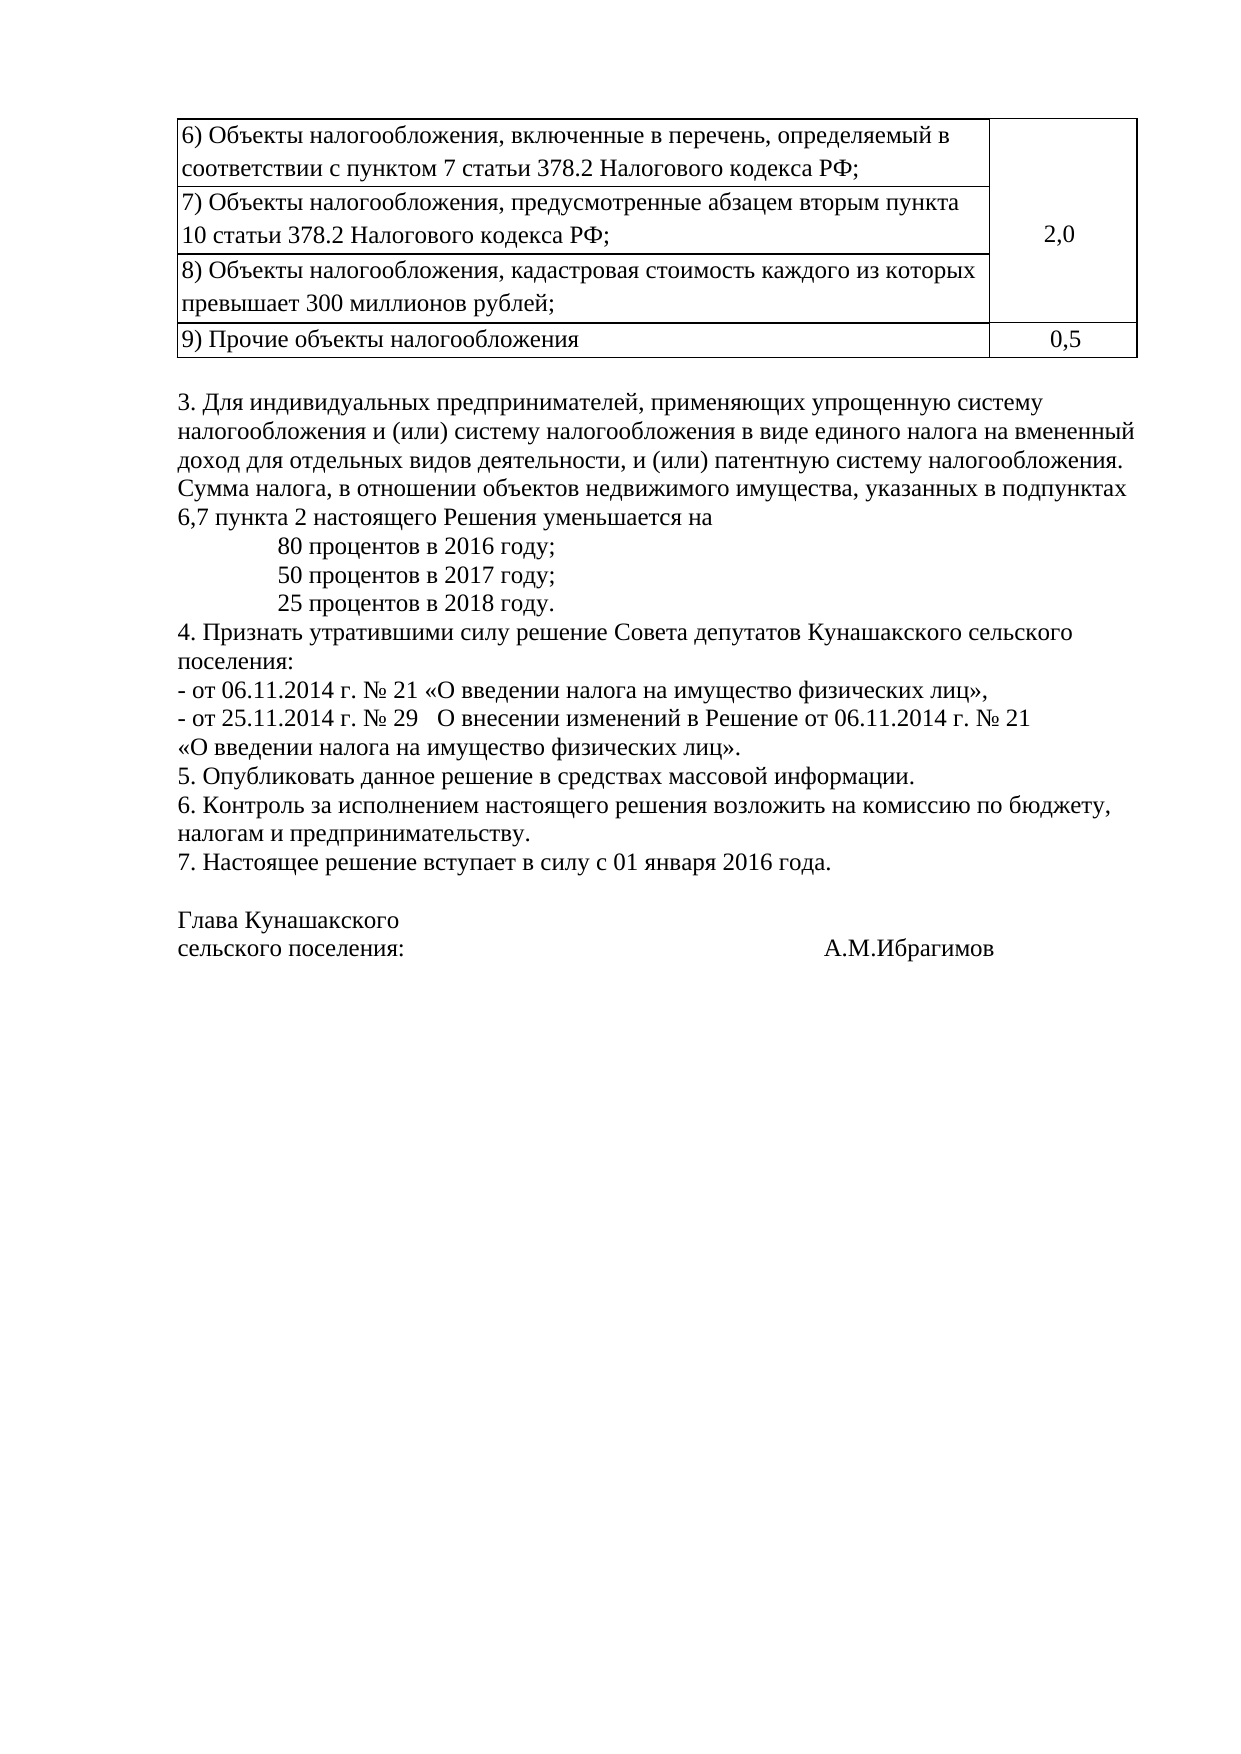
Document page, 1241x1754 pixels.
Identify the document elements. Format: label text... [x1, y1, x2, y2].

text 80 процентов в 2016 году; [177, 531, 1152, 560]
text - от 25.11.2014 г. № 29 О внесении изменений в Решение от 06.11.2014 г. № 21 «О введении налога на имущество физических лиц». [177, 703, 1152, 761]
table_cell 6) Объекты налогообложения, включенные в перечень, определяемый в соответствии с пунктом 7 статьи 378.2 Налогового кодекса РФ; [178, 120, 989, 186]
table_cell 9) Прочие объекты налогообложения [178, 324, 989, 357]
text 50 процентов в 2017 году; [177, 560, 1152, 588]
text 6. Контроль за исполнением настоящего решения возложить на комиссию по бюджету, налогам и предпринимательству. [177, 790, 1152, 847]
table_cell 8) Объекты налогообложения, кадастровая стоимость каждого из которых превышает 300 миллионов рублей; [178, 255, 989, 322]
text - от 06.11.2014 г. № 21 «О введении налога на имущество физических лиц», [177, 675, 1152, 703]
text Глава Кунашакского сельского поселения: А.М.Ибрагимов [177, 905, 1152, 962]
table_cell 0,5 [990, 323, 1136, 357]
text 25 процентов в 2018 году. [177, 588, 1152, 617]
text 7. Настоящее решение вступает в силу с 01 января 2016 года. [177, 847, 1152, 876]
text 3. Для индивидуальных предпринимателей, применяющих упрощенную систему налогообложения и (или) систему налогообложения в виде единого налога на вмененный доход для отдельных видов деятельности, и (или) патентную систему налогообложения. Сумма налога, в отношении объектов недвижимого имущества, указанных в подпунктах 6,7 пункта 2 настоящего Решения уменьшается на [177, 387, 1152, 531]
text 5. Опубликовать данное решение в средствах массовой информации. [177, 761, 1152, 790]
table_cell 7) Объекты налогообложения, предусмотренные абзацем вторым пункта 10 статьи 378.2 Налогового кодекса РФ; [178, 187, 989, 253]
table_cell 2,0 [990, 119, 1136, 322]
text 4. Признать утратившими силу решение Совета депутатов Кунашакского сельского поселения: [177, 617, 1152, 675]
